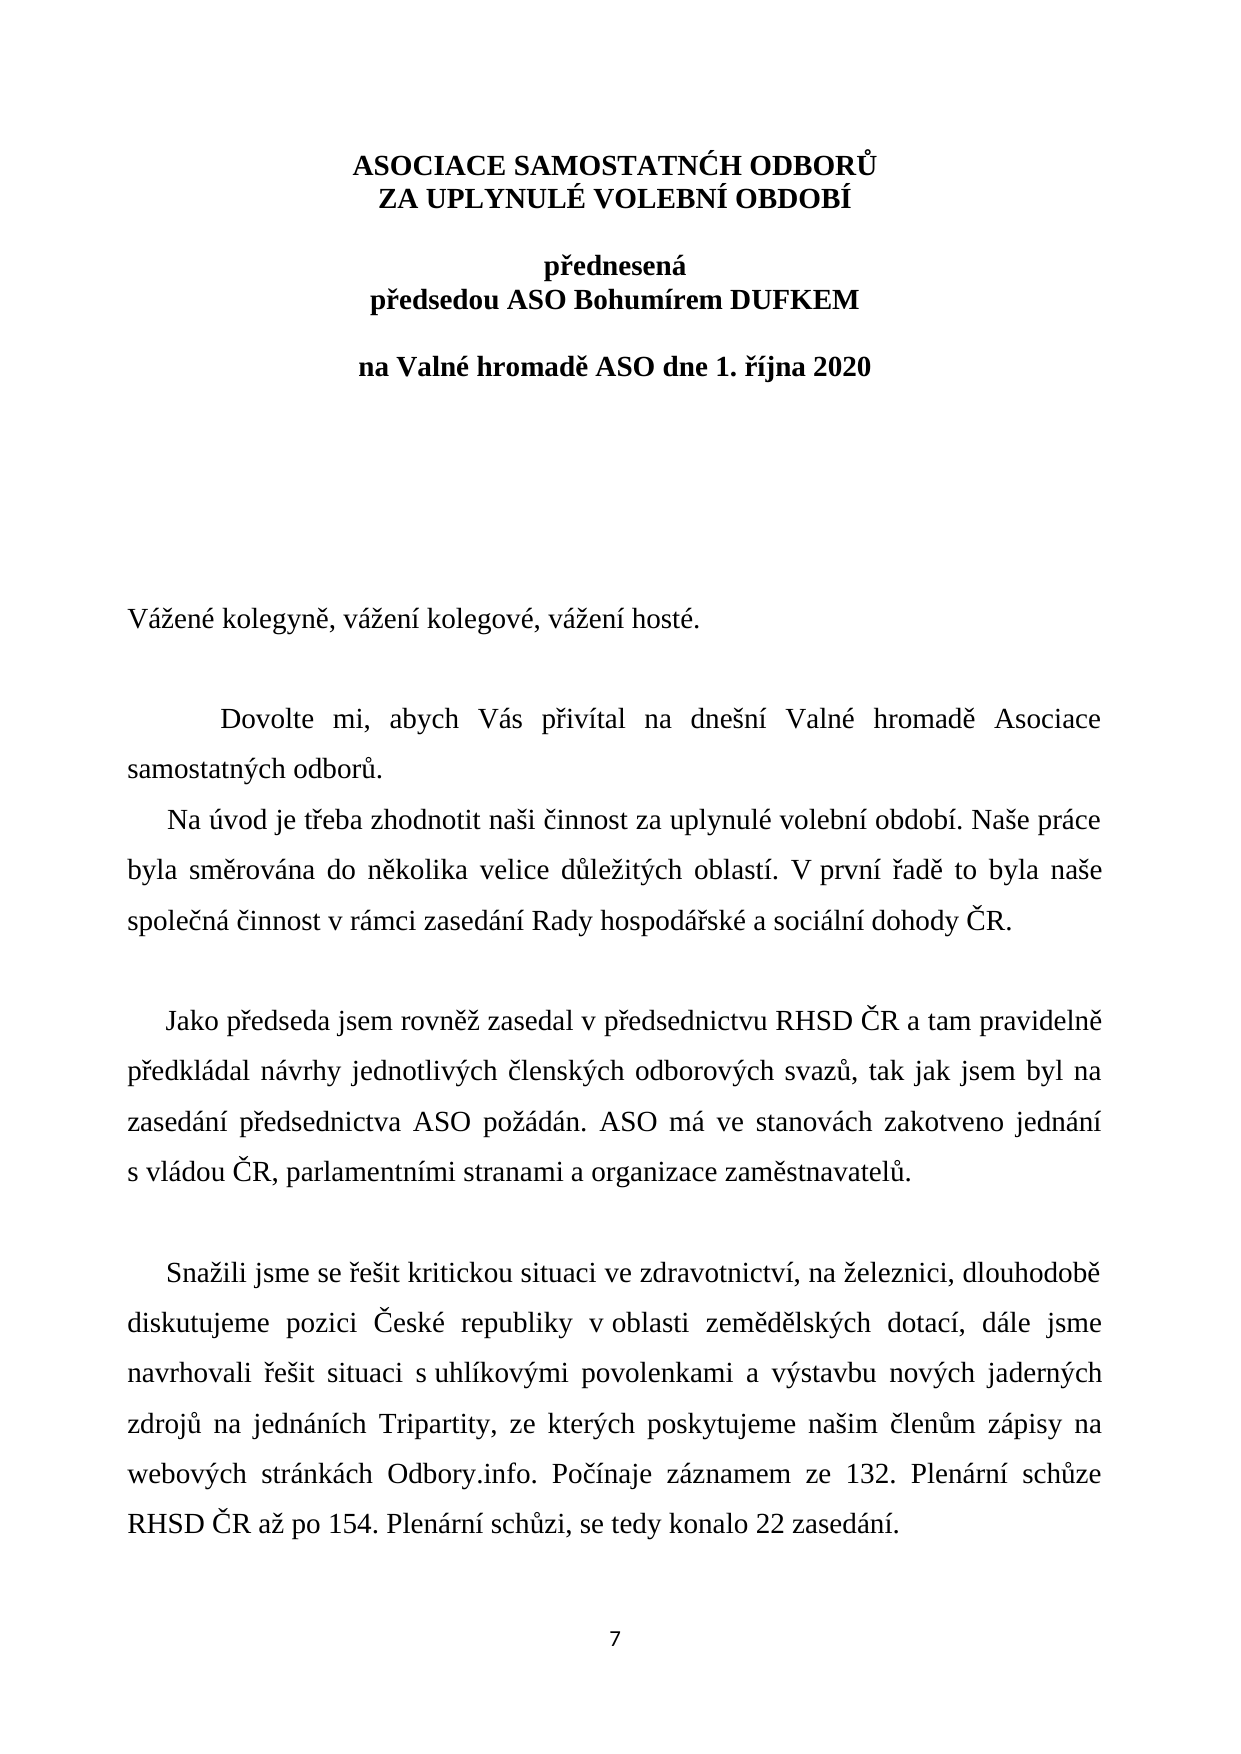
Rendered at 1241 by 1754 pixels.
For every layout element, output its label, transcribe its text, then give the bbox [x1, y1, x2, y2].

text na Valné hromadě ASO dne 1. října 2020 [127, 349, 1103, 383]
text přednesená [127, 248, 1103, 282]
text Vážené kolegyně, vážení kolegové, vážení hosté. [127, 601, 1103, 634]
text Na úvod je třeba zhodnotit naši činnost za uplynulé volební období. Naše práce byla směrována do několika velice důležitých oblastí. V první řadě to byla naše společná činnost v rámci zasedání Rady hospodářské a sociální dohody ČR. [127, 802, 1103, 936]
text předsedou ASO Bohumírem DUFKEM [127, 282, 1103, 316]
text Snažili jsme se řešit kritickou situaci ve zdravotnictví, na železnici, dlouhodobě diskutujeme pozici České republiky v oblasti zemědělských dotací, dále jsme navrhovali řešit situaci s uhlíkovými povolenkami a výstavbu nových jaderných zdrojů na jednáních Tripartity, ze kterých poskytujeme našim členům zápisy na webových stránkách Odbory.info. Počínaje záznamem ze 132. Plenární schůze RHSD ČR až po 154. Plenární schůzi, se tedy konalo 22 zasedání. [127, 1255, 1103, 1540]
text ZA UPLYNULÉ VOLEBNÍ OBDOBÍ [127, 181, 1103, 215]
text ASOCIACE SAMOSTATNĆH ODBORŮ [127, 148, 1103, 181]
text Dovolte mi, abych Vás přivítal na dnešní Valné hromadě Asociace samostatných odborů. [127, 701, 1103, 785]
text Jako předseda jsem rovněž zasedal v předsednictvu RHSD ČR a tam pravidelně předkládal návrhy jednotlivých členských odborových svazů, tak jak jsem byl na zasedání předsednictva ASO požádán. ASO má ve stanovách zakotveno jednání s vládou ČR, parlamentními stranami a organizace zaměstnavatelů. [127, 1003, 1103, 1188]
